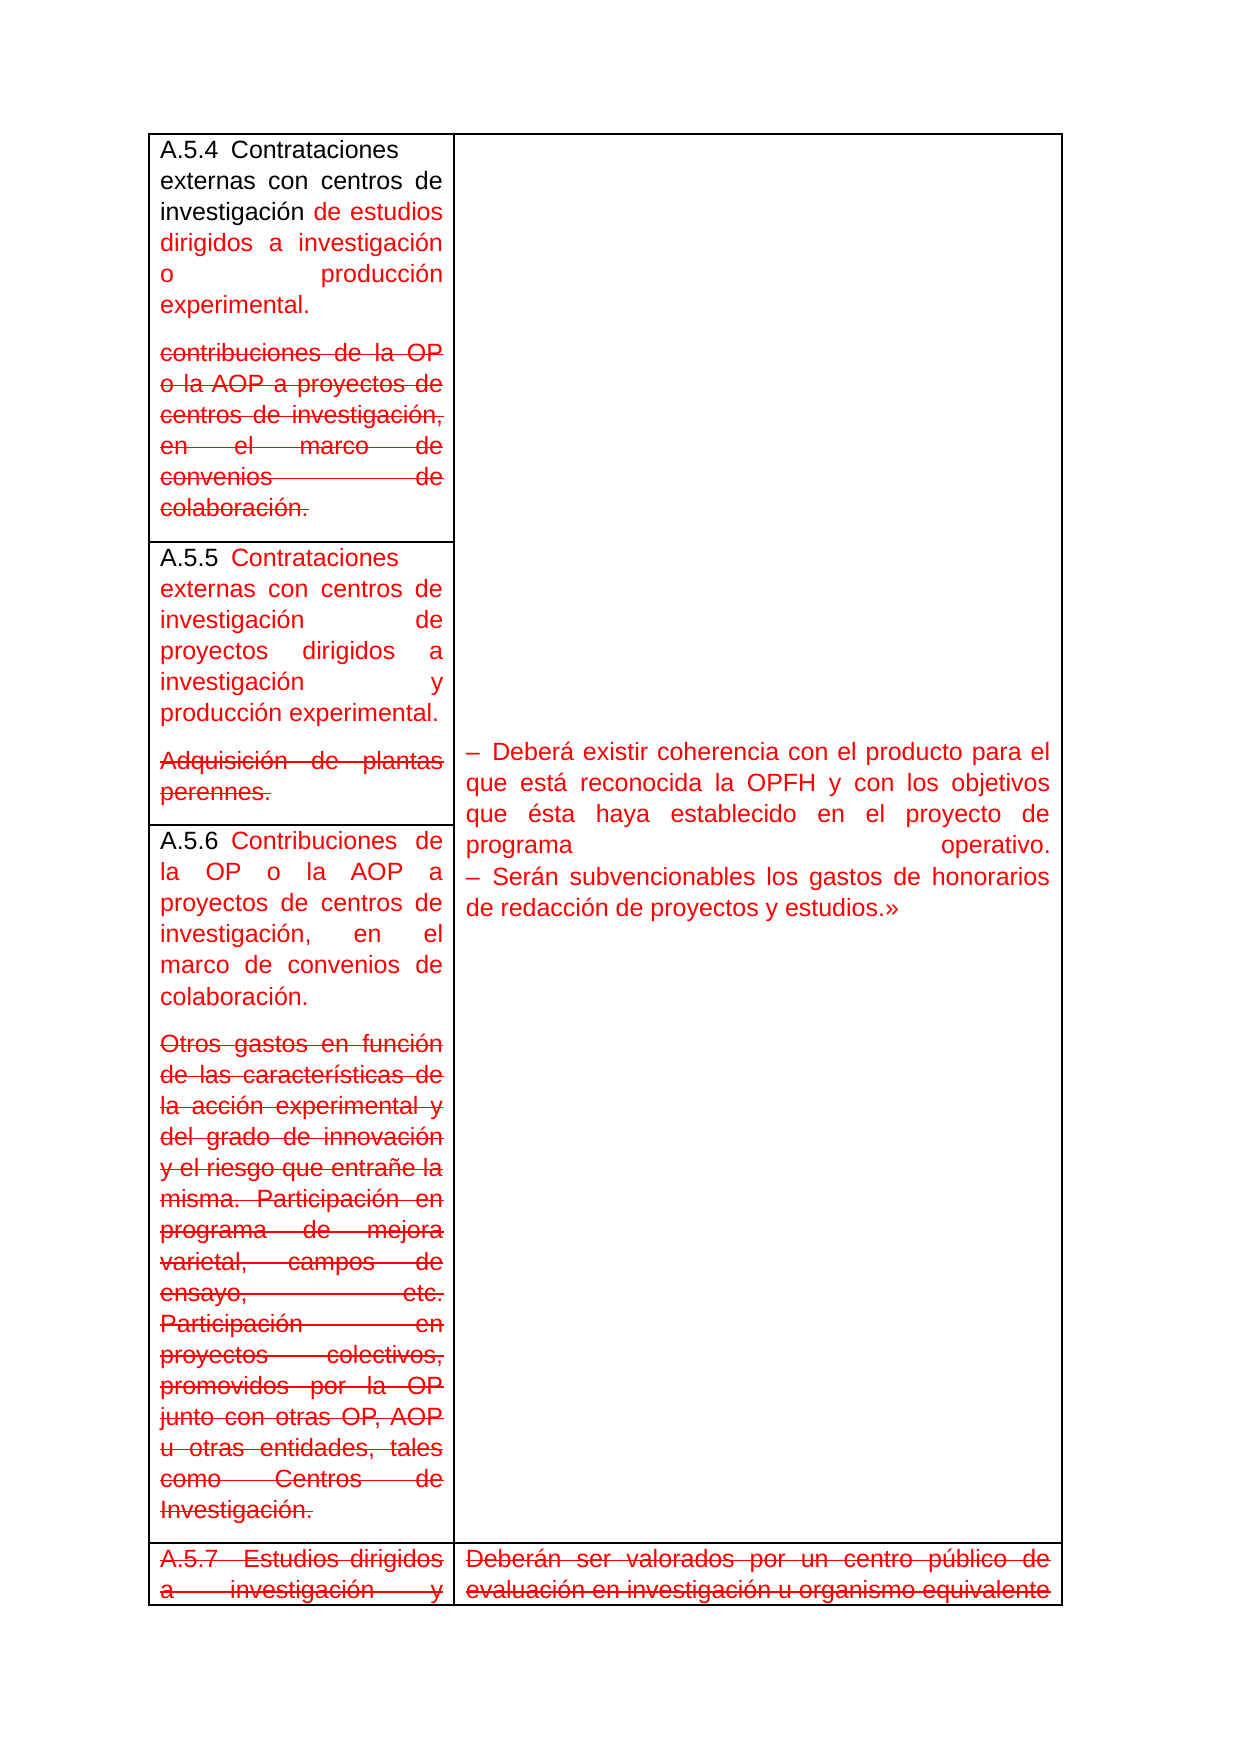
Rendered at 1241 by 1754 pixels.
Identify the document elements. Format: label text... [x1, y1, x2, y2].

table_cell A.5.4 Contrataciones externas con centros de investigación de estudios dirigidos a investigación o producción experimental. contribuciones de la OP o la AOP a proyectos de centros de investigación, en el marco de convenios de colaboración. [150, 135, 453, 541]
table_cell A.5.5 Contrataciones externas con centros de investigación de proyectos dirigidos a investigación y producción experimental. Adquisición de plantas perennes. [150, 543, 453, 824]
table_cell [150, 1544, 453, 1604]
table_cell A.5.6 Contribuciones de la OP o la AOP a proyectos de centros de investigación, en el marco de convenios de colaboración. Otros gastos en función de las características de la acción experimental y del grado de innovación y el riesgo que entrañe la misma. Participación en programa de mejora varietal, campos de ensayo, etc. Participación en proyectos colectivos, promovidos por la OP junto con otras OP, AOP u otras entidades, tales como Centros de Investigación. [150, 826, 453, 1542]
table_cell – Deberá existir coherencia con el producto para el que está reconocida la OPFH y con los objetivos que ésta haya establecido en el proyecto de programa operativo. – Serán subvencionables los gastos de honorarios de redacción de proyectos y estudios.» [455, 135, 1061, 1542]
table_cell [455, 1544, 1061, 1604]
